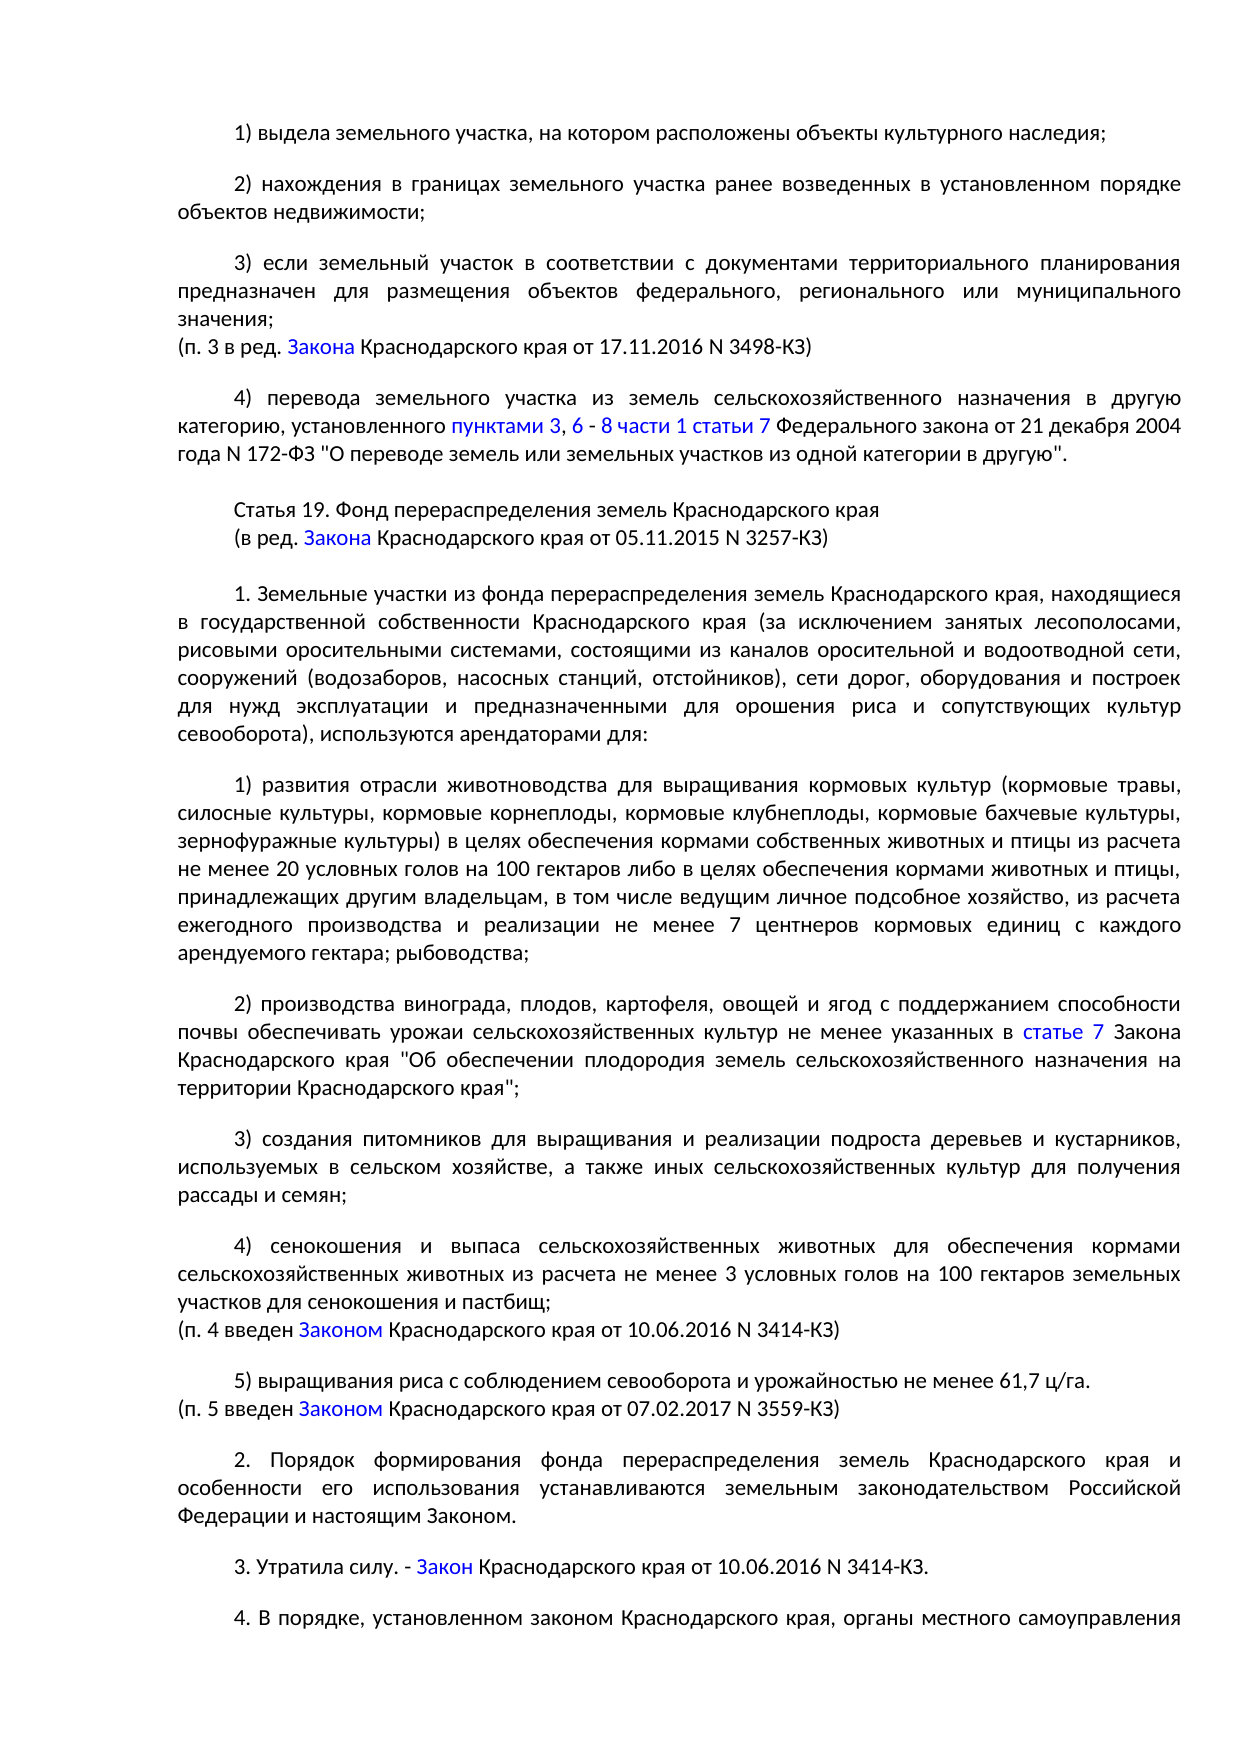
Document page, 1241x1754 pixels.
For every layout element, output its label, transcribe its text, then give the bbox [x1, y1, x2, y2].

text 2) производства винограда, плодов, картофеля, овощей и ягод с поддержанием способности почвы обеспечивать урожаи сельскохозяйственных культур не менее указанных в статье 7 Закона Краснодарского края "Об обеспечении плодородия земель сельскохозяйственного назначения на территории Краснодарского края"; [177, 989, 1181, 1101]
text (в ред. Закона Краснодарского края от 05.11.2015 N 3257-КЗ) [177, 523, 1181, 551]
text 3) если земельный участок в соответствии с документами территориального планирования предназначен для размещения объектов федерального, регионального или муниципального значения; [177, 248, 1181, 332]
text (п. 3 в ред. Закона Краснодарского края от 17.11.2016 N 3498-КЗ) [177, 332, 1181, 360]
text (п. 5 введен Законом Краснодарского края от 07.02.2017 N 3559-КЗ) [177, 1394, 1181, 1422]
text 2) нахождения в границах земельного участка ранее возведенных в установленном порядке объектов недвижимости; [177, 169, 1181, 225]
text (п. 4 введен Законом Краснодарского края от 10.06.2016 N 3414-КЗ) [177, 1315, 1181, 1343]
text Статья 19. Фонд перераспределения земель Краснодарского края [177, 495, 1181, 523]
text 1. Земельные участки из фонда перераспределения земель Краснодарского края, находящиеся в государственной собственности Краснодарского края (за исключением занятых лесополосами, рисовыми оросительными системами, состоящими из каналов оросительной и водоотводной сети, сооружений (водозаборов, насосных станций, отстойников), сети дорог, оборудования и построек для нужд эксплуатации и предназначенными для орошения риса и сопутствующих культур севооборота), используются арендаторами для: [177, 579, 1181, 747]
text 4) перевода земельного участка из земель сельскохозяйственного назначения в другую категорию, установленного пунктами 3, 6 - 8 части 1 статьи 7 Федерального закона от 21 декабря 2004 года N 172-ФЗ "О переводе земель или земельных участков из одной категории в другую". [177, 383, 1181, 467]
text 2. Порядок формирования фонда перераспределения земель Краснодарского края и особенности его использования устанавливаются земельным законодательством Российской Федерации и настоящим Законом. [177, 1445, 1181, 1529]
text 5) выращивания риса с соблюдением севооборота и урожайностью не менее 61,7 ц/га. [177, 1366, 1181, 1394]
text 3. Утратила силу. - Закон Краснодарского края от 10.06.2016 N 3414-КЗ. [177, 1552, 1181, 1580]
text 1) выдела земельного участка, на котором расположены объекты культурного наследия; [177, 118, 1181, 146]
text 4) сенокошения и выпаса сельскохозяйственных животных для обеспечения кормами сельскохозяйственных животных из расчета не менее 3 условных голов на 100 гектаров земельных участков для сенокошения и пастбищ; [177, 1231, 1181, 1315]
text 3) создания питомников для выращивания и реализации подроста деревьев и кустарников, используемых в сельском хозяйстве, а также иных сельскохозяйственных культур для получения рассады и семян; [177, 1124, 1181, 1208]
text 1) развития отрасли животноводства для выращивания кормовых культур (кормовые травы, силосные культуры, кормовые корнеплоды, кормовые клубнеплоды, кормовые бахчевые культуры, зернофуражные культуры) в целях обеспечения кормами собственных животных и птицы из расчета не менее 20 условных голов на 100 гектаров либо в целях обеспечения кормами животных и птицы, принадлежащих другим владельцам, в том числе ведущим личное подсобное хозяйство, из расчета ежегодного производства и реализации не менее 7 центнеров кормовых единиц с каждого арендуемого гектара; рыбоводства; [177, 770, 1181, 966]
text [177, 1603, 1181, 1631]
